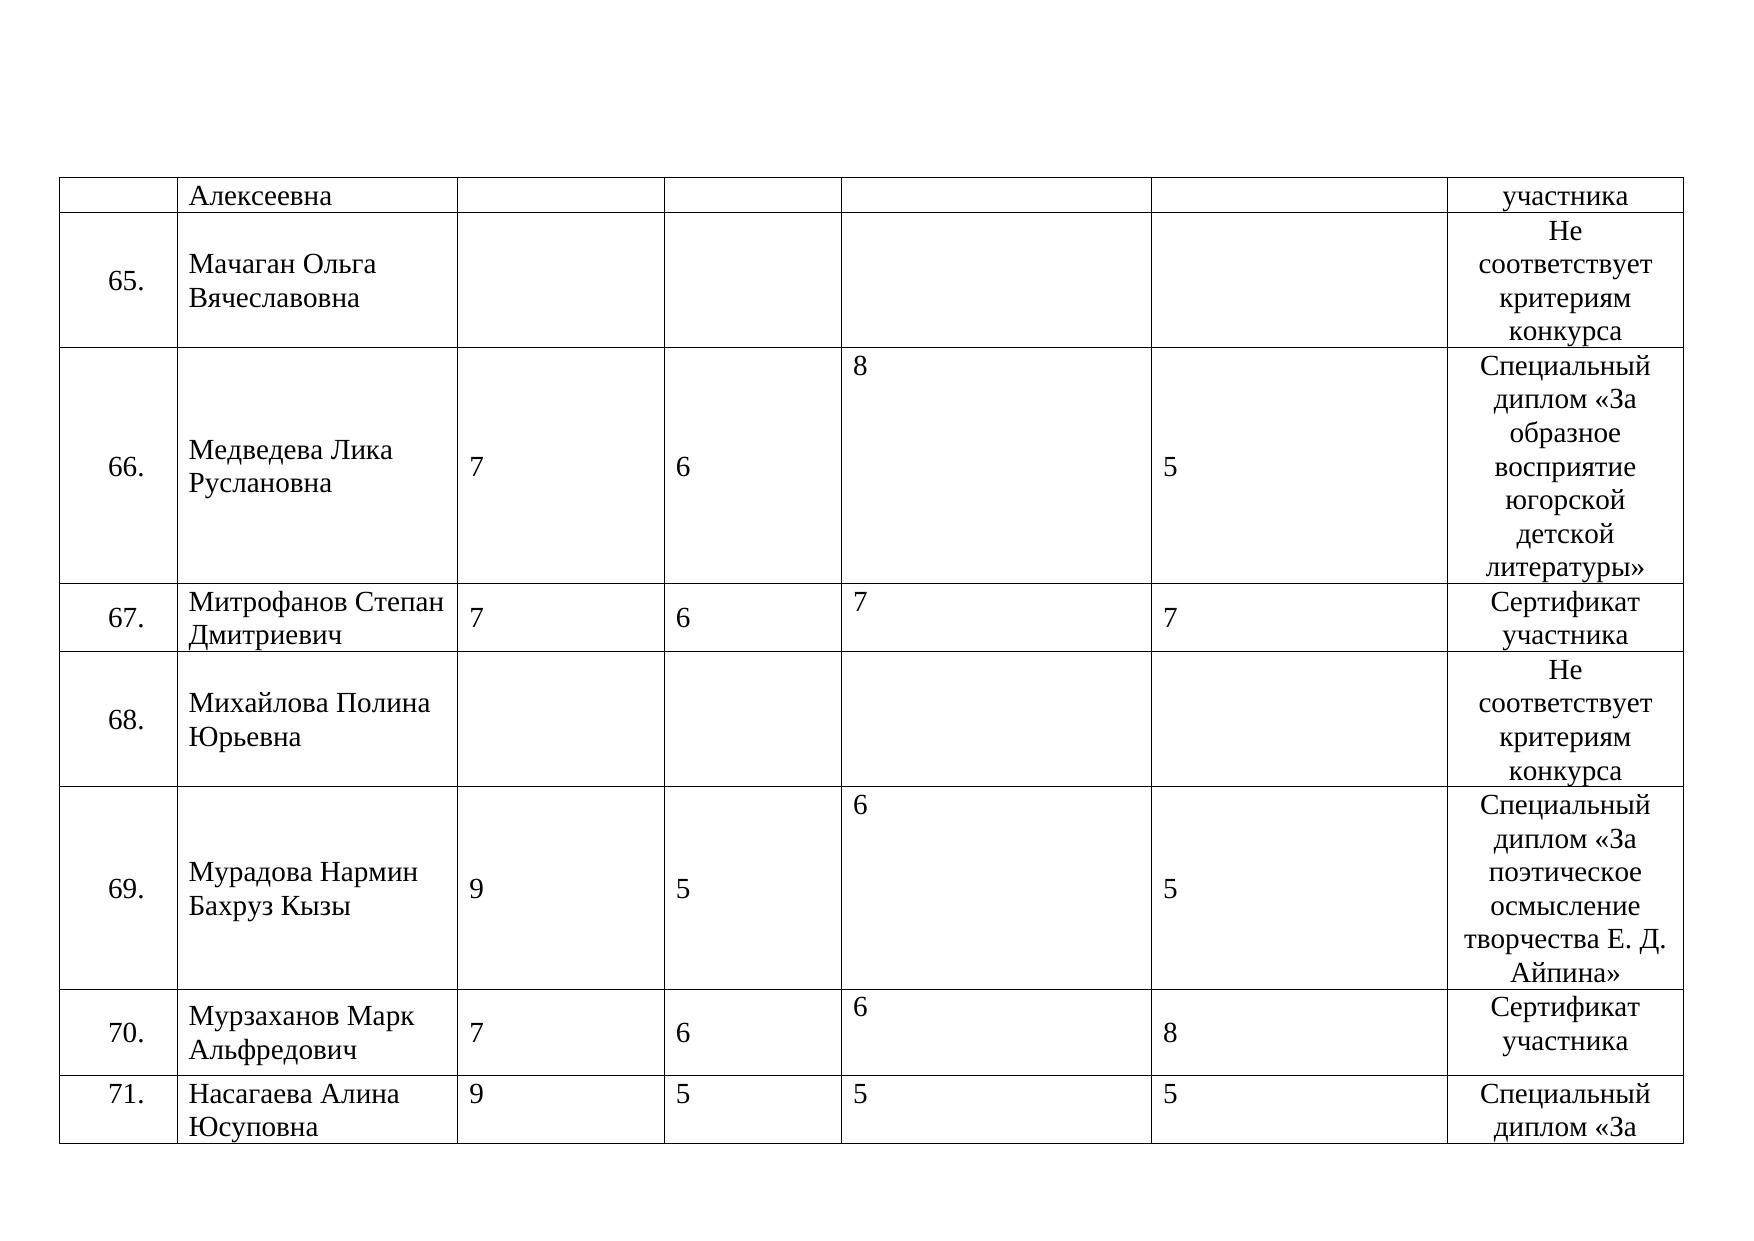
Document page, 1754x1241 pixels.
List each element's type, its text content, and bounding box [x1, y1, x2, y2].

table_cell 5 [665, 787, 841, 988]
table_cell [842, 213, 1151, 347]
table_cell 7 [1152, 584, 1447, 651]
table_cell [60, 348, 177, 583]
table_cell 6 [665, 348, 841, 583]
table_cell [665, 652, 841, 786]
table_cell Специальный диплом «За поэтическое осмысление творчества Е. Д. Айпина» [1448, 787, 1683, 988]
table_cell [60, 178, 177, 212]
table_cell 7 [458, 178, 664, 212]
table_cell 5 [665, 1076, 841, 1143]
table_cell [60, 1076, 177, 1143]
table_cell Митрофанов Степан Дмитриевич [178, 584, 457, 651]
table_cell [1152, 652, 1447, 786]
table_cell [60, 584, 177, 651]
table_cell 9 [458, 787, 664, 988]
table_cell [60, 787, 177, 988]
table_cell 6 [842, 787, 1151, 988]
table_cell 7 [458, 584, 664, 651]
table_cell [60, 990, 177, 1075]
table_cell Специальный диплом «За образное восприятие югорской детской литературы» [1448, 348, 1683, 583]
table_cell [665, 213, 841, 347]
table_cell 5 [1152, 1076, 1447, 1143]
table_cell [458, 213, 664, 347]
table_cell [178, 1076, 457, 1143]
table_cell [60, 213, 177, 347]
table_cell 6 [665, 178, 841, 212]
table_cell Сертификат участника [1448, 990, 1683, 1075]
table_cell 6 [665, 990, 841, 1075]
table_cell 6 [665, 584, 841, 651]
table_cell [842, 652, 1151, 786]
table_cell [458, 652, 664, 786]
table_cell 6 [1152, 178, 1447, 212]
table_cell 7 [842, 584, 1151, 651]
table_cell Мурзаханов Марк Альфредович [178, 990, 457, 1075]
table_cell 5 [1152, 348, 1447, 583]
table_cell 5 [1152, 787, 1447, 988]
table_cell Не соответствует критериям конкурса [1448, 213, 1683, 347]
table_cell 8 [842, 348, 1151, 583]
table_cell 5 [842, 1076, 1151, 1143]
table_cell 9 [458, 1076, 664, 1143]
table_cell Мурадова Нармин Бахруз Кызы [178, 787, 457, 988]
table_cell Михайлова Полина Юрьевна [178, 652, 457, 786]
table_cell 6 [842, 178, 1151, 212]
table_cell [1448, 1076, 1683, 1143]
table_cell 7 [458, 990, 664, 1075]
table_cell 8 [1152, 990, 1447, 1075]
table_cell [1448, 178, 1683, 212]
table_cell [178, 178, 457, 212]
table_cell [1152, 213, 1447, 347]
table_cell 6 [842, 990, 1151, 1075]
table_cell Мачаган Ольга Вячеславовна [178, 213, 457, 347]
table_cell Медведева Лика Руслановна [178, 348, 457, 583]
table_cell Не соответствует критериям конкурса [1448, 652, 1683, 786]
table_cell 7 [458, 348, 664, 583]
table_cell Сертификат участника [1448, 584, 1683, 651]
table_cell [60, 652, 177, 786]
